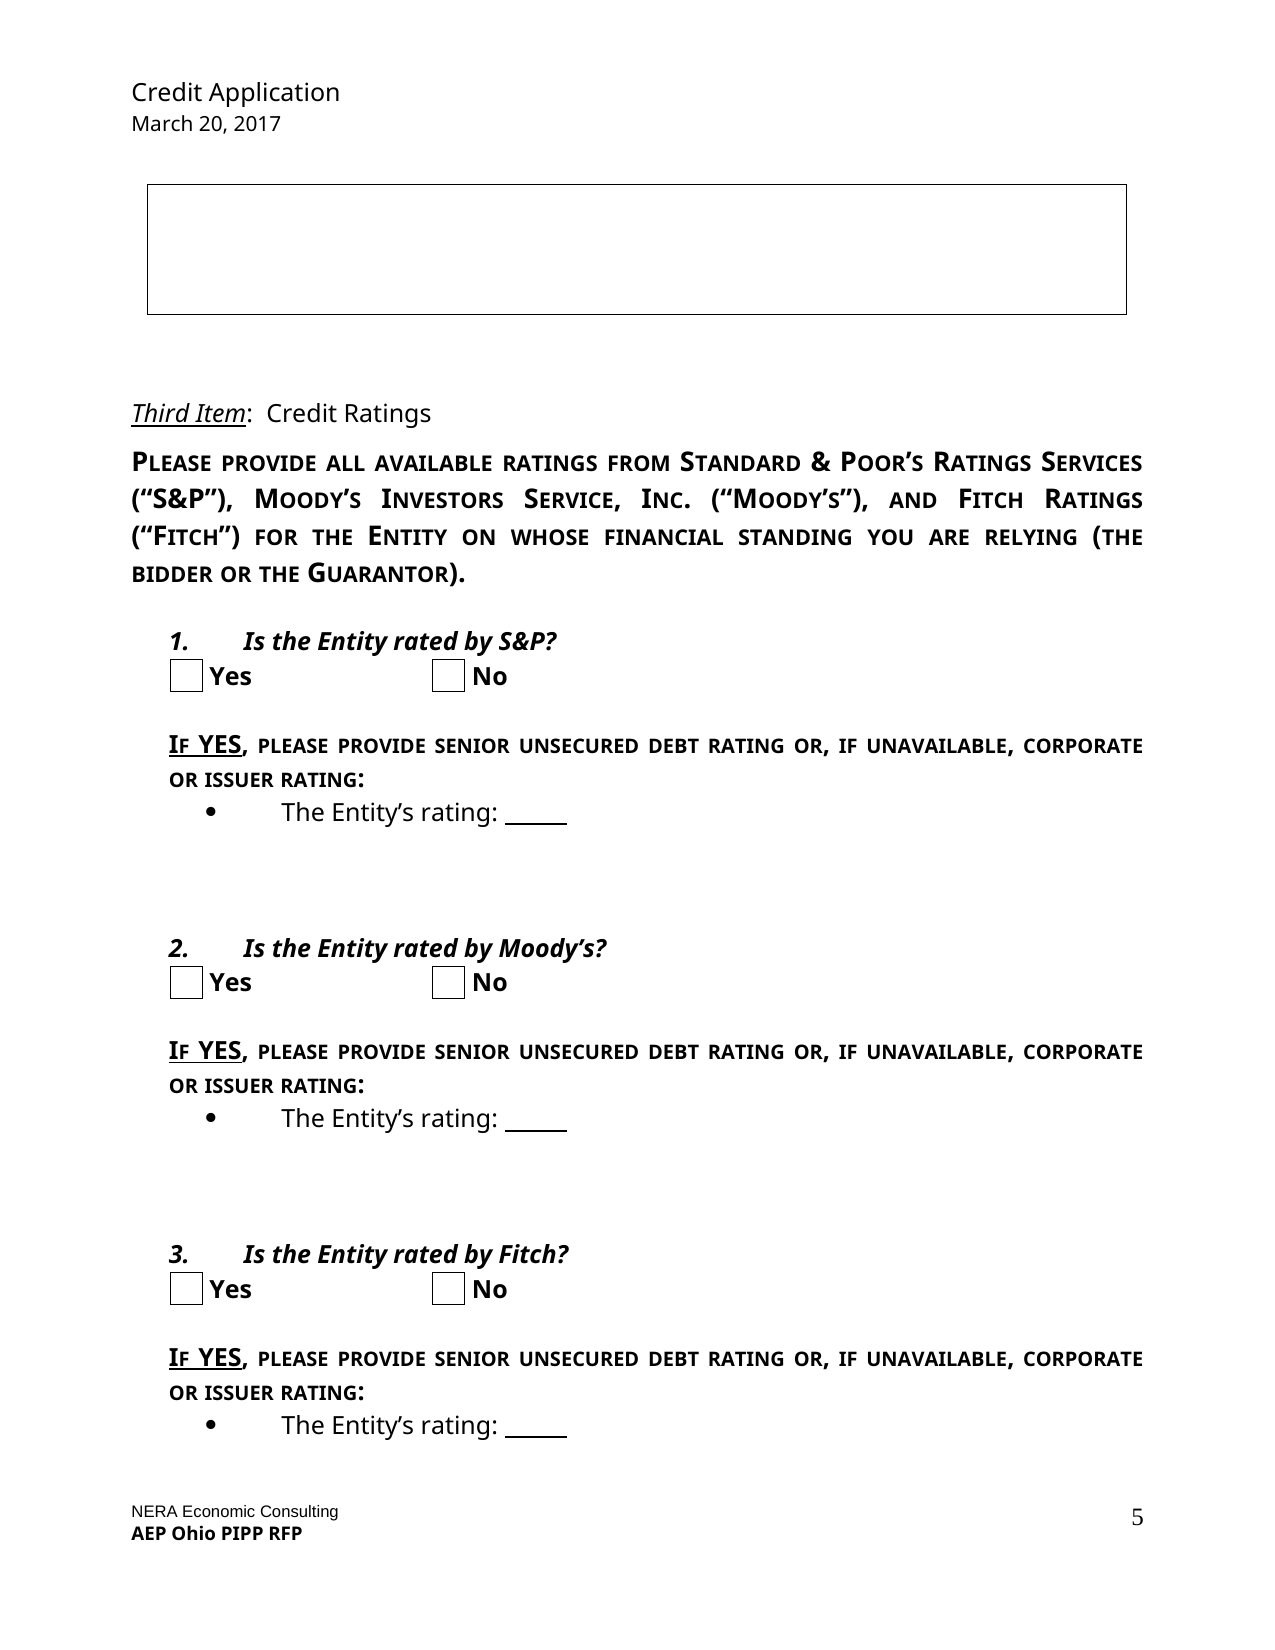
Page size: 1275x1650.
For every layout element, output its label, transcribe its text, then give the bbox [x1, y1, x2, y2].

list The Entity’s rating: [206, 794, 1143, 828]
text Please provide all available ratings from Standard & Poor’s Ratings Services (“S&P”), Moody’s Investors Service, Inc. (“Moody’s”), and Fitch Ratings (“Fitch”) for the Entity on whose financial standing you are relying (the bidder or the Guarantor). [131, 442, 1143, 590]
text If YES, please provide senior unsecured debt rating or, if unavailable, corporate or issuer rating: [169, 1339, 1143, 1407]
list Yes No [169, 965, 1143, 999]
list Is the Entity rated by Moody’s? [169, 931, 1143, 965]
list Is the Entity rated by Fitch? [169, 1237, 1143, 1271]
text If YES, please provide senior unsecured debt rating or, if unavailable, corporate or issuer rating: [169, 1033, 1143, 1101]
text If YES, please provide senior unsecured debt rating or, if unavailable, corporate or issuer rating: [169, 726, 1143, 794]
list Yes No [169, 1271, 1143, 1305]
table_header [148, 185, 1126, 314]
list The Entity’s rating: [206, 1407, 1143, 1442]
list Yes No [169, 658, 1143, 692]
list Is the Entity rated by S&P? [169, 624, 1143, 658]
text Third Item: Credit Ratings [131, 396, 1143, 430]
list The Entity’s rating: [206, 1101, 1143, 1135]
